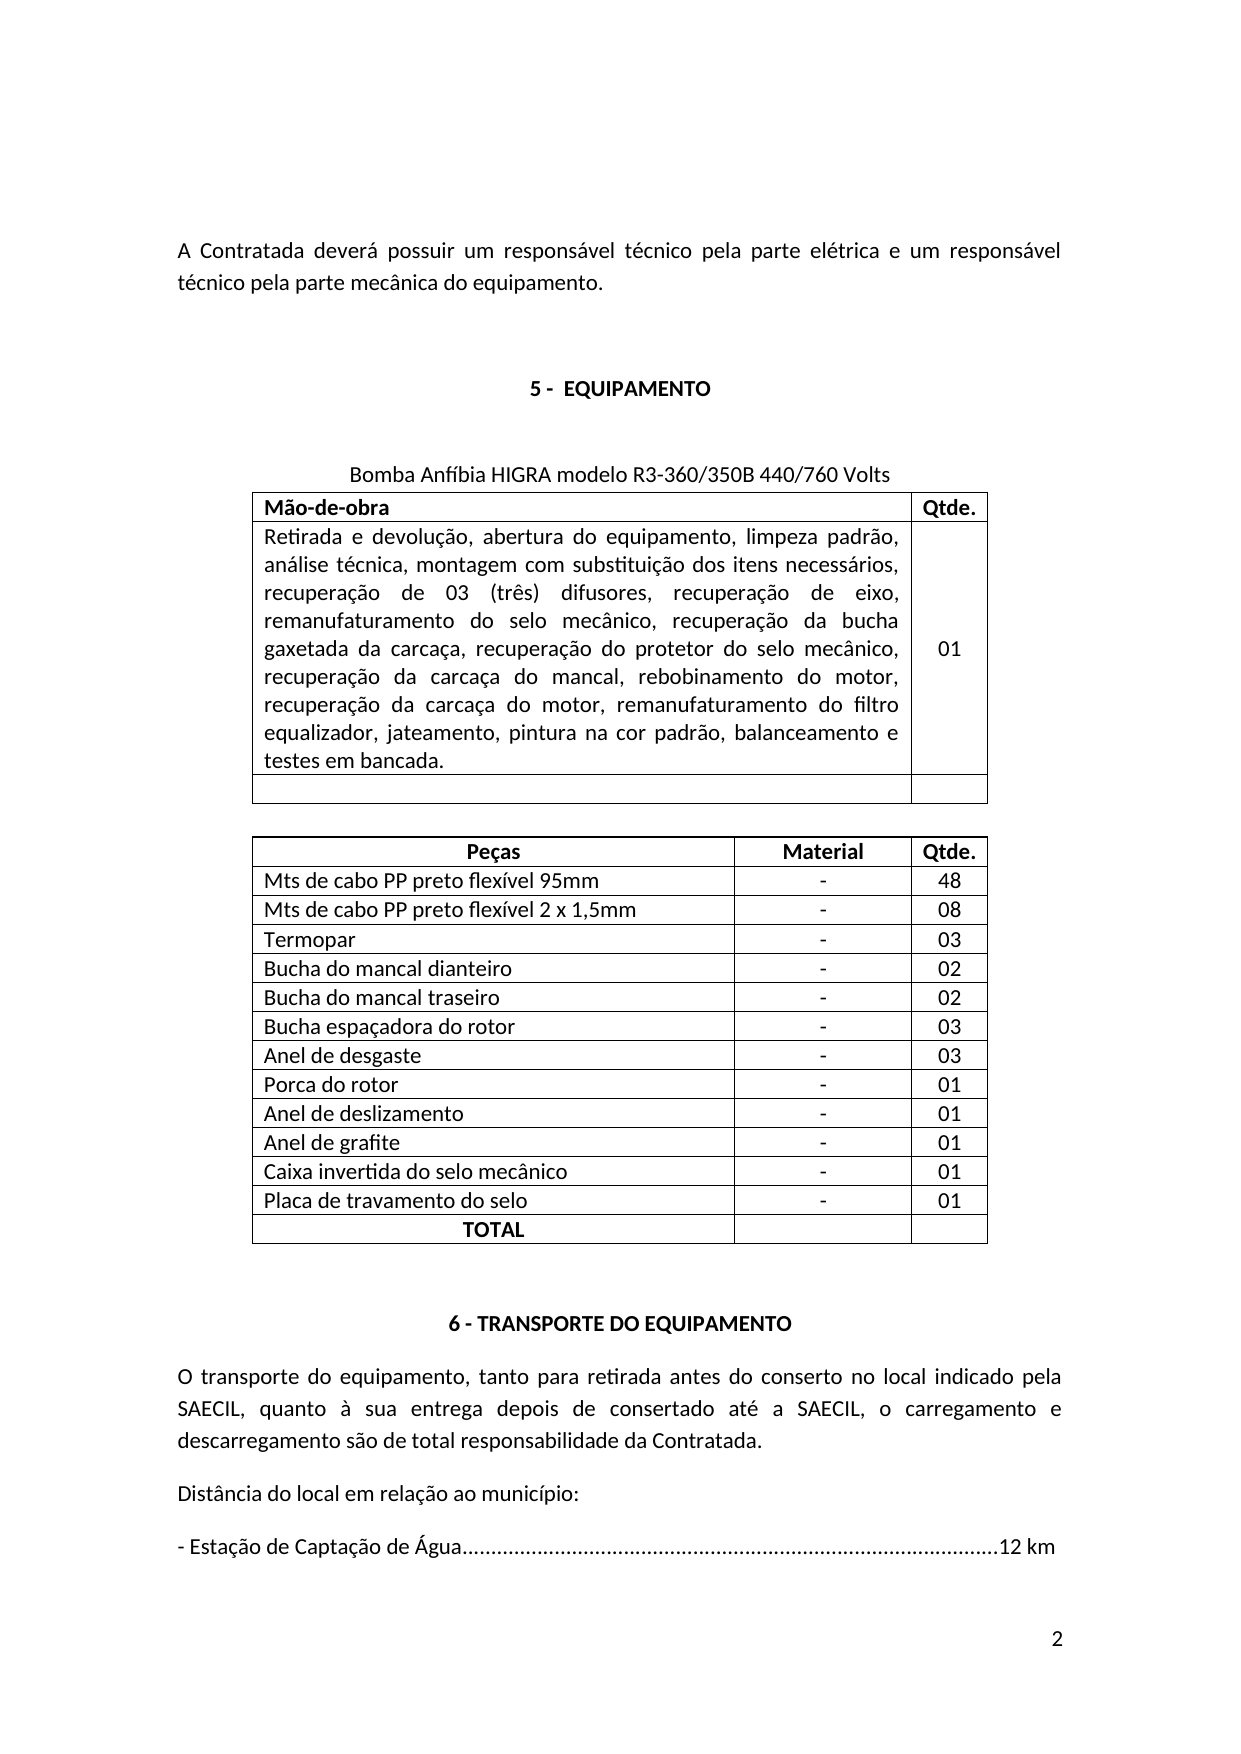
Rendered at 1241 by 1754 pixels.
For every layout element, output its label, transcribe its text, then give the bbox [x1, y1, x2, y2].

table_cell - [735, 1041, 911, 1069]
table_cell Bucha do mancal traseiro [253, 983, 734, 1011]
table_cell [912, 775, 987, 803]
text - Estação de Captação de Água.............................................................................................12 km [177, 1532, 1063, 1560]
table_cell Anel de grafite [253, 1128, 734, 1156]
table_cell [735, 1215, 911, 1243]
table_cell Mts de cabo PP preto flexível 2 x 1,5mm [253, 896, 734, 924]
table_cell 01 [912, 1128, 987, 1156]
table_cell - [735, 1099, 911, 1127]
text Bomba Anfíbia HIGRA modelo R3-360/350B 440/760 Volts [177, 460, 1063, 488]
table_cell 03 [912, 1012, 987, 1040]
table_header Mão-de-obra [253, 493, 911, 521]
text 6 - TRANSPORTE DO EQUIPAMENTO [177, 1309, 1063, 1337]
table_cell Anel de deslizamento [253, 1099, 734, 1127]
table_cell Bucha espaçadora do rotor [253, 1012, 734, 1040]
table_header Material [735, 838, 911, 866]
table_cell - [735, 1128, 911, 1156]
table_cell - [735, 1070, 911, 1098]
table_cell Mts de cabo PP preto flexível 95mm [253, 867, 734, 894]
text Distância do local em relação ao município: [177, 1479, 1063, 1507]
table_cell 02 [912, 954, 987, 982]
table_cell Retirada e devolução, abertura do equipamento, limpeza padrão, análise técnica, montagem com substituição dos itens necessários, recuperação de 03 (três) difusores, recuperação de eixo, remanufaturamento do selo mecânico, recuperação da bucha gaxetada da carcaça, recuperação do protetor do selo mecânico, recuperação da carcaça do mancal, rebobinamento do motor, recuperação da carcaça do motor, remanufaturamento do filtro equalizador, jateamento, pintura na cor padrão, balanceamento e testes em bancada. [253, 522, 911, 774]
table_cell 08 [912, 896, 987, 924]
table_cell - [735, 867, 911, 894]
text 5 - EQUIPAMENTO [177, 374, 1063, 402]
table_cell - [735, 954, 911, 982]
table_cell 01 [912, 1099, 987, 1127]
table_cell Anel de desgaste [253, 1041, 734, 1069]
table_cell 01 [912, 1186, 987, 1214]
table_cell 02 [912, 983, 987, 1011]
table_header Qtde. [912, 493, 987, 521]
table_cell Termopar [253, 925, 734, 953]
table_cell - [735, 896, 911, 924]
table_cell 03 [912, 925, 987, 953]
text O transporte do equipamento, tanto para retirada antes do conserto no local indicado pela SAECIL, quanto à sua entrega depois de consertado até a SAECIL, o carregamento e descarregamento são de total responsabilidade da Contratada. [177, 1362, 1063, 1454]
table_cell 01 [912, 1070, 987, 1098]
text A Contratada deverá possuir um responsável técnico pela parte elétrica e um responsável técnico pela parte mecânica do equipamento. [177, 236, 1063, 296]
table_cell 48 [912, 867, 987, 894]
table_cell 01 [912, 522, 987, 774]
table_header Qtde. [912, 838, 987, 866]
table_cell TOTAL [253, 1215, 734, 1243]
table_cell Placa de travamento do selo [253, 1186, 734, 1214]
table_cell Bucha do mancal dianteiro [253, 954, 734, 982]
table_cell - [735, 925, 911, 953]
table_cell 01 [912, 1157, 987, 1185]
table_cell - [735, 1012, 911, 1040]
table_cell - [735, 1186, 911, 1214]
table_cell [912, 1215, 987, 1243]
table_cell 03 [912, 1041, 987, 1069]
table_cell Caixa invertida do selo mecânico [253, 1157, 734, 1185]
table_cell [253, 775, 911, 803]
table_cell - [735, 983, 911, 1011]
table_header Peças [253, 838, 734, 866]
table_cell - [735, 1157, 911, 1185]
table_cell Porca do rotor [253, 1070, 734, 1098]
